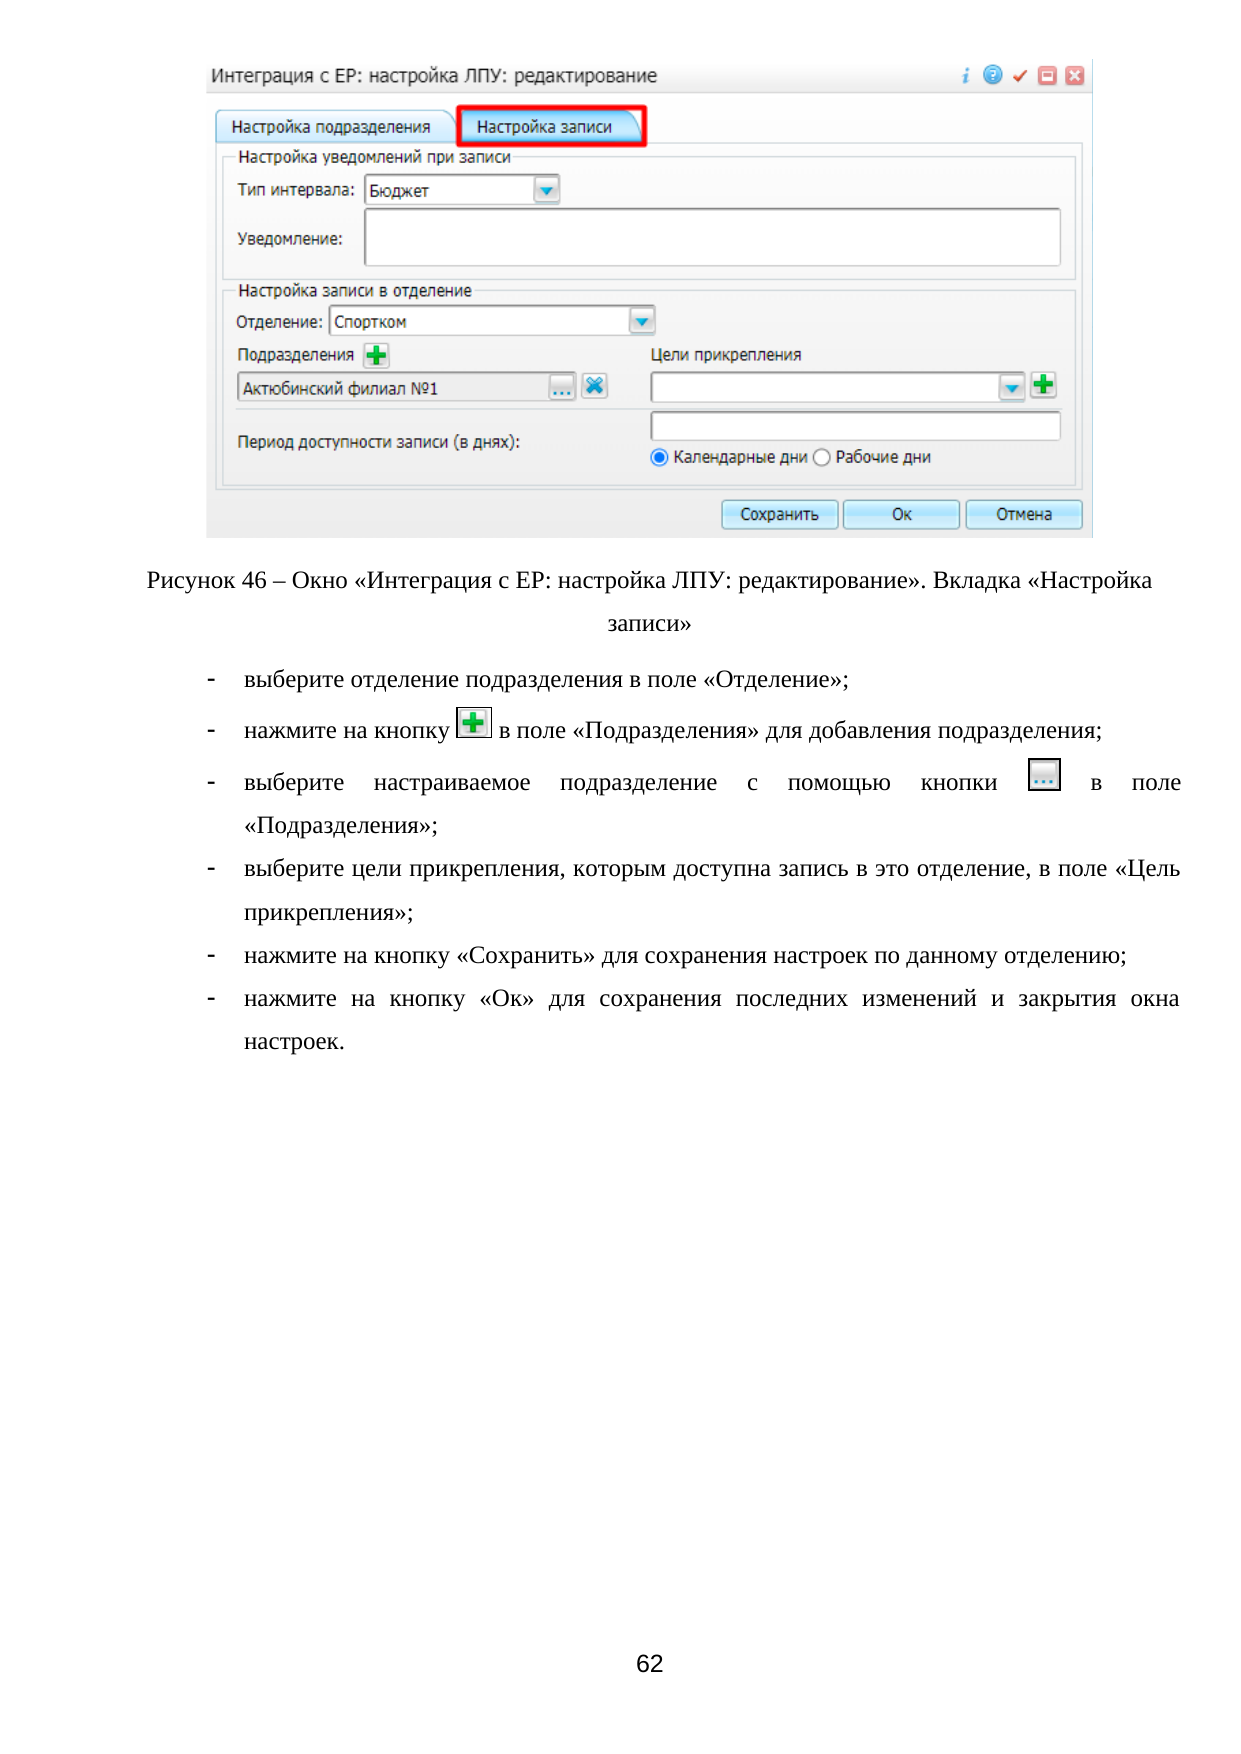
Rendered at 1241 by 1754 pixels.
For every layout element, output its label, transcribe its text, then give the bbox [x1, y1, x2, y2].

list нажмите на кнопку «Ок» для сохранения последних изменений и закрытия окна настроек. [207, 983, 1181, 1055]
picture [458, 708, 491, 737]
list нажмите на кнопку «Сохранить» для сохранения настроек по данному отделению; [207, 940, 1181, 968]
list выберите настраиваемое подразделение с помощью кнопки в поле «Подразделения»; [207, 758, 1181, 839]
picture [1030, 760, 1059, 789]
list выберите отделение подразделения в поле «Отделение»; [207, 664, 1181, 692]
list выберите цели прикрепления, которым доступна запись в это отделение, в поле «Цель прикрепления»; [207, 853, 1181, 925]
picture [206, 59, 1093, 538]
list нажмите на кнопку в поле «Подразделения» для добавления подразделения; [207, 707, 1181, 743]
